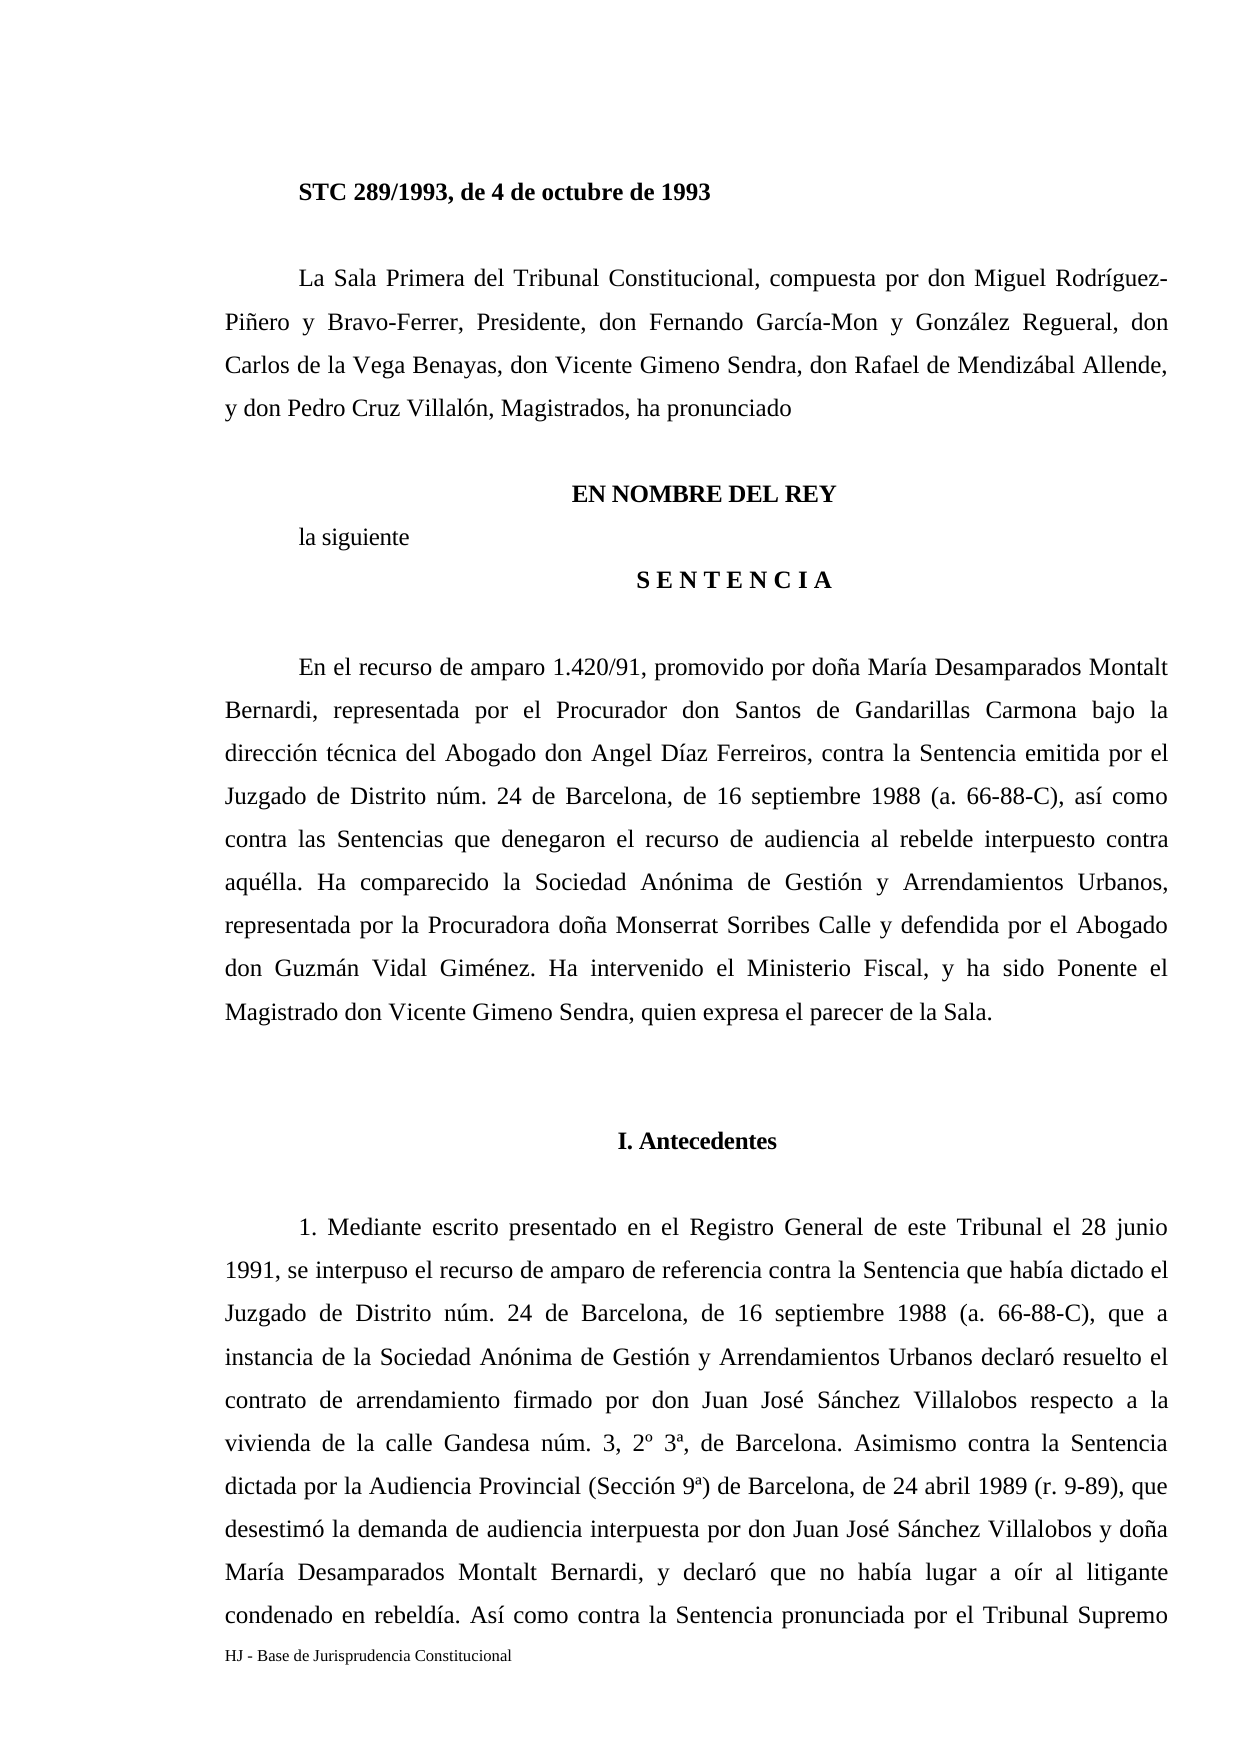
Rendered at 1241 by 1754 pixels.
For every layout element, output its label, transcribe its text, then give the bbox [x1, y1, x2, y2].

text I. Antecedentes [224, 1126, 1169, 1155]
text S E N T E N C I A [224, 565, 1169, 594]
text En el recurso de amparo 1.420/91, promovido por doña María Desamparados Montalt Bernardi, representada por el Procurador don Santos de Gandarillas Carmona bajo la dirección técnica del Abogado don Angel Díaz Ferreiros, contra la Sentencia emitida por el Juzgado de Distrito núm. 24 de Barcelona, de 16 septiembre 1988 (a. 66-88-C), así como contra las Sentencias que denegaron el recurso de audiencia al rebelde interpuesto contra aquélla. Ha comparecido la Sociedad Anónima de Gestión y Arrendamientos Urbanos, representada por la Procuradora doña Monserrat Sorribes Calle y defendida por el Abogado don Guzmán Vidal Giménez. Ha intervenido el Ministerio Fiscal, y ha sido Ponente el Magistrado don Vicente Gimeno Sendra, quien expresa el parecer de la Sala. [224, 652, 1169, 1025]
text EN NOMBRE DEL REY [224, 479, 1110, 508]
text la siguiente [224, 522, 1110, 551]
text STC 289/1993, de 4 de octubre de 1993 [224, 177, 1169, 206]
text La Sala Primera del Tribunal Constitucional, compuesta por don Miguel Rodríguez-Piñero y Bravo-Ferrer, Presidente, don Fernando García-Mon y González Regueral, don Carlos de la Vega Benayas, don Vicente Gimeno Sendra, don Rafael de Mendizábal Allende, y don Pedro Cruz Villalón, Magistrados, ha pronunciado [224, 263, 1169, 422]
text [224, 1212, 1169, 1629]
